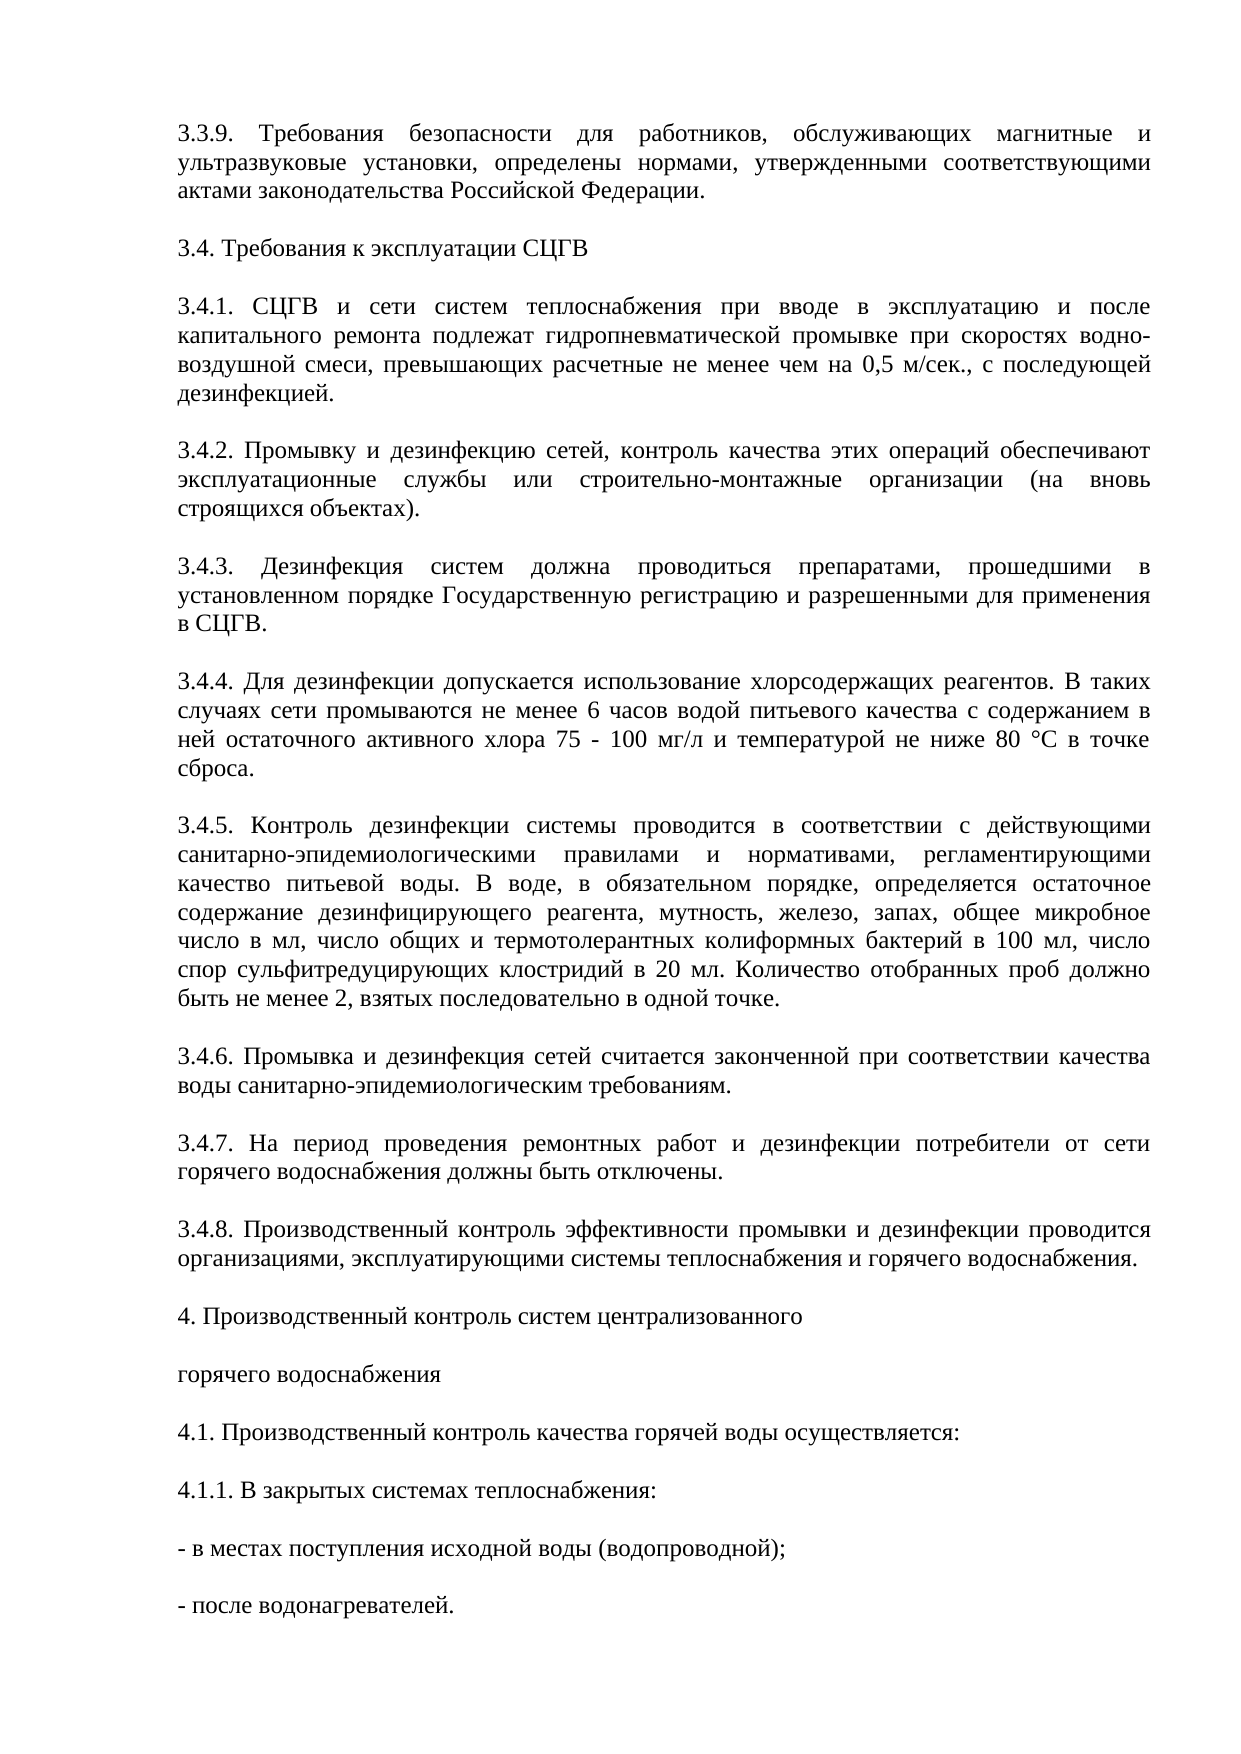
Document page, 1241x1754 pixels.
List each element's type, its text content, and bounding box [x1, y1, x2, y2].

text 3.4.5. Контроль дезинфекции системы проводится в соответствии с действующими санитарно-эпидемиологическими правилами и нормативами, регламентирующими качество питьевой воды. В воде, в обязательном порядке, определяется остаточное содержание дезинфицирующего реагента, мутность, железо, запах, общее микробное число в мл, число общих и термотолерантных колиформных бактерий в 100 мл, число спор сульфитредуцирующих клостридий в 20 мл. Количество отобранных проб должно быть не менее 2, взятых последовательно в одной точке. [177, 811, 1152, 1012]
text горячего водоснабжения [177, 1359, 1152, 1388]
text 3.4.8. Производственный контроль эффективности промывки и дезинфекции проводится организациями, эксплуатирующими системы теплоснабжения и горячего водоснабжения. [177, 1214, 1152, 1272]
text 4. Производственный контроль систем централизованного [177, 1301, 1152, 1330]
text 3.4.3. Дезинфекция систем должна проводиться препаратами, прошедшими в установленном порядке Государственную регистрацию и разрешенными для применения в СЦГВ. [177, 551, 1152, 637]
text 3.3.9. Требования безопасности для работников, обслуживающих магнитные и ультразвуковые установки, определены нормами, утвержденными соответствующими актами законодательства Российской Федерации. [177, 118, 1152, 204]
text 3.4.2. Промывку и дезинфекцию сетей, контроль качества этих операций обеспечивают эксплуатационные службы или строительно-монтажные организации (на вновь строящихся объектах). [177, 436, 1152, 522]
text - в местах поступления исходной воды (водопроводной); [177, 1533, 1152, 1561]
text 3.4.7. На период проведения ремонтных работ и дезинфекции потребители от сети горячего водоснабжения должны быть отключены. [177, 1128, 1152, 1185]
text 4.1.1. В закрытых системах теплоснабжения: [177, 1475, 1152, 1503]
text - после водонагревателей. [177, 1591, 1152, 1619]
text 3.4.6. Промывка и дезинфекция сетей считается законченной при соответствии качества воды санитарно-эпидемиологическим требованиям. [177, 1041, 1152, 1098]
text 3.4.1. СЦГВ и сети систем теплоснабжения при вводе в эксплуатацию и после капитального ремонта подлежат гидропневматической промывке при скоростях водно-воздушной смеси, превышающих расчетные не менее чем на 0,5 м/сек., с последующей дезинфекцией. [177, 291, 1152, 406]
text 4.1. Производственный контроль качества горячей воды осуществляется: [177, 1417, 1152, 1446]
text 3.4.4. Для дезинфекции допускается использование хлорсодержащих реагентов. В таких случаях сети промываются не менее 6 часов водой питьевого качества с содержанием в ней остаточного активного хлора 75 - 100 мг/л и температурой не ниже 80 °C в точке сброса. [177, 666, 1152, 781]
text 3.4. Требования к эксплуатации СЦГВ [177, 233, 1152, 262]
